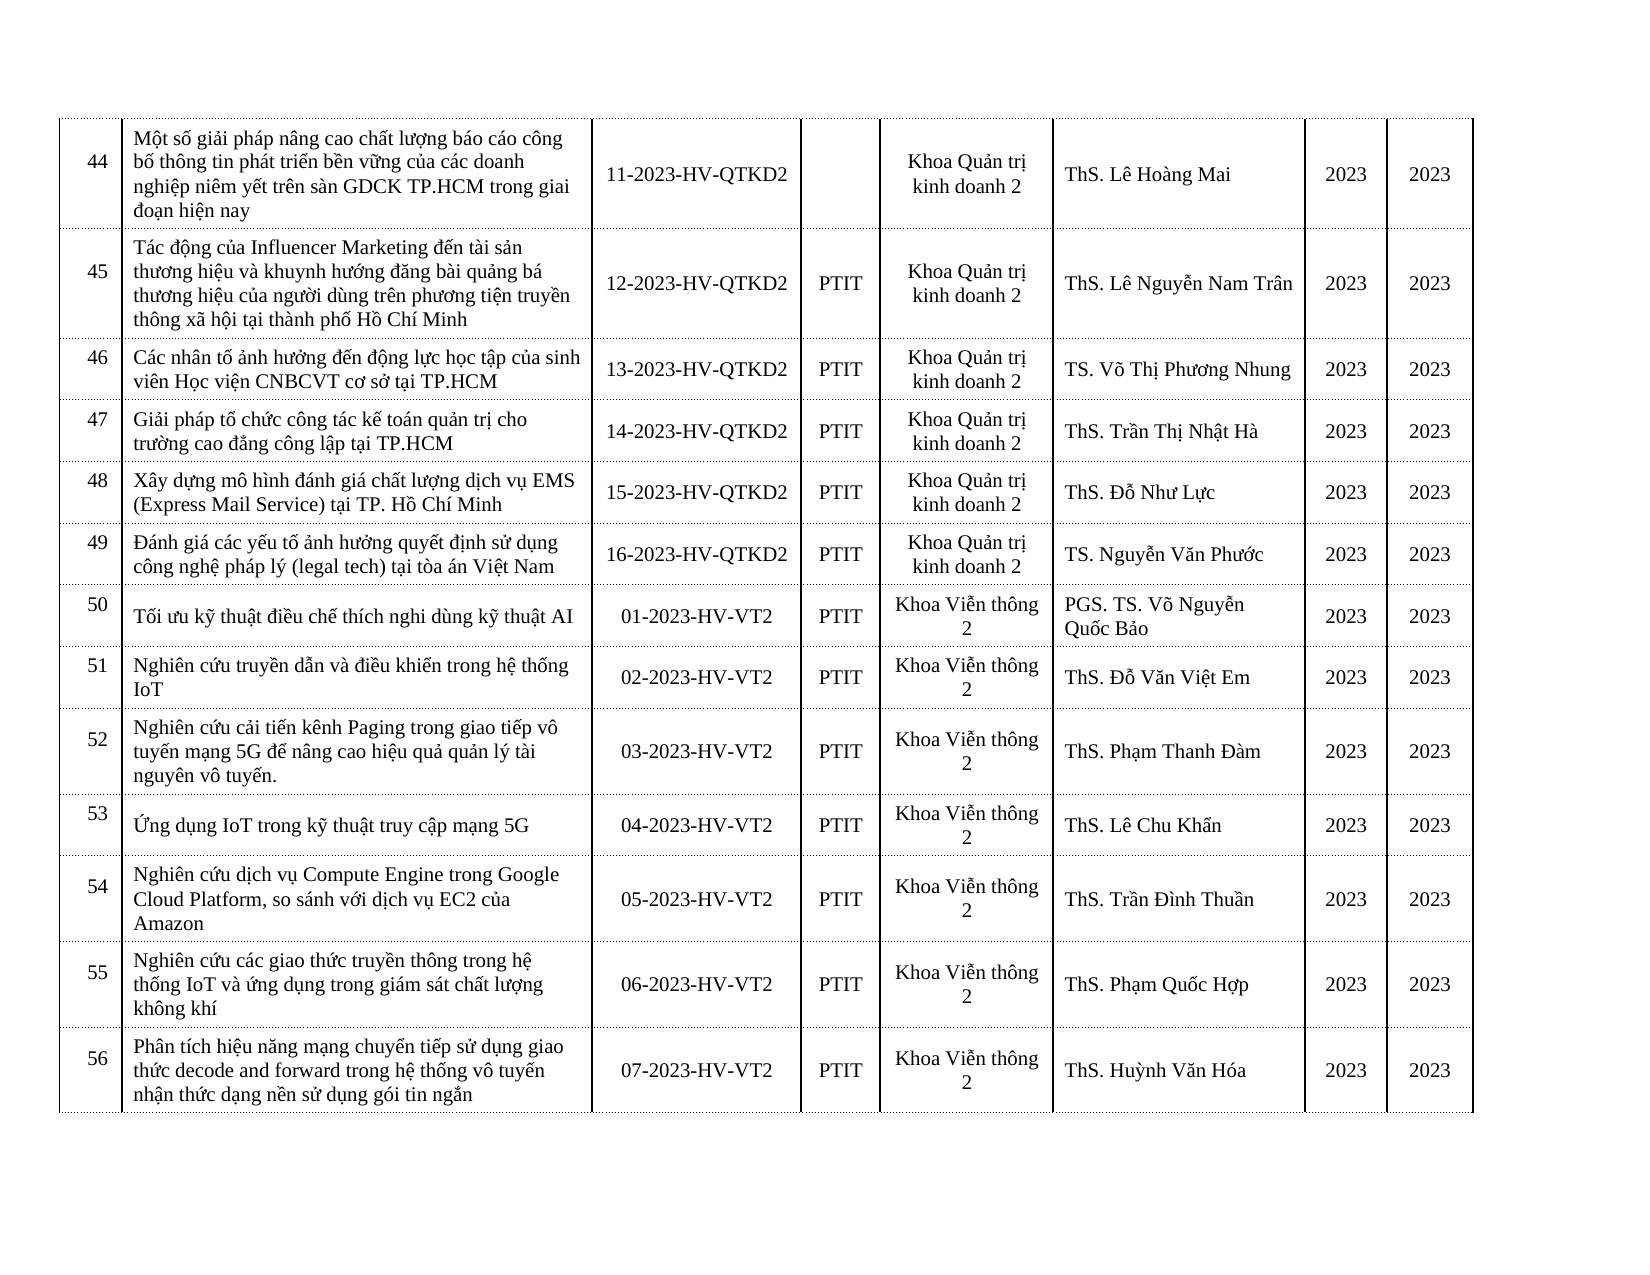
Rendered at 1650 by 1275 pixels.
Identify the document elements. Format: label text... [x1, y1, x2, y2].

table_cell Khoa Viễn thông 2 [881, 584, 1052, 646]
table_cell 2023 [1388, 646, 1472, 708]
table_cell Khoa Quản trị kinh doanh 2 [881, 338, 1052, 399]
table_cell [60, 646, 121, 708]
table_cell 2023 [1306, 228, 1386, 338]
table_cell 16-2023-HV-QTKD2 [593, 523, 800, 584]
table_cell ThS. Lê Nguyễn Nam Trân [1054, 228, 1304, 338]
table_cell 07-2023-HV-VT2 [593, 1027, 800, 1112]
table_cell 14-2023-HV-QTKD2 [593, 399, 800, 461]
table_cell [60, 584, 121, 646]
table_cell [60, 708, 121, 793]
table_cell 2023 [1388, 338, 1472, 399]
table_cell 04-2023-HV-VT2 [593, 794, 800, 855]
table_cell Khoa Viễn thông 2 [881, 941, 1052, 1027]
table_cell 06-2023-HV-VT2 [593, 941, 800, 1027]
table_cell 2023 [1388, 228, 1472, 338]
table_cell [60, 338, 121, 399]
table_cell 13-2023-HV-QTKD2 [593, 338, 800, 399]
table_cell 2023 [1388, 399, 1472, 461]
table_cell Nghiên cứu các giao thức truyền thông trong hệ thống IoT và ứng dụng trong giám sát chất lượng không khí [123, 941, 591, 1027]
table_cell 2023 [1306, 338, 1386, 399]
table_cell 11-2023-HV-QTKD2 [592, 118, 801, 228]
table_cell 2023 [1306, 461, 1386, 523]
table_cell [60, 1027, 121, 1112]
table_cell 2023 [1306, 523, 1386, 584]
table_cell 02-2023-HV-VT2 [593, 646, 800, 708]
table_cell 2023 [1306, 708, 1386, 793]
table_cell ThS. Phạm Quốc Hợp [1054, 941, 1304, 1027]
table_cell 2023 [1306, 646, 1386, 708]
table_cell Tối ưu kỹ thuật điều chế thích nghi dùng kỹ thuật AI [123, 584, 591, 646]
table_cell ThS. Đỗ Như Lực [1054, 461, 1304, 523]
table_cell PTIT [802, 646, 879, 708]
table_cell PTIT [802, 338, 879, 399]
table_cell [60, 794, 121, 855]
table_cell Nghiên cứu dịch vụ Compute Engine trong Google Cloud Platform, so sánh với dịch vụ EC2 của Amazon [123, 855, 591, 941]
table_cell Một số giải pháp nâng cao chất lượng báo cáo công bố thông tin phát triển bền vững của các doanh nghiệp niêm yết trên sàn GDCK TP.HCM trong giai đoạn hiện nay [122, 118, 592, 228]
table_cell Khoa Viễn thông 2 [881, 794, 1052, 855]
table_cell PTIT [802, 523, 879, 584]
table_cell 2023 [1306, 941, 1386, 1027]
table_cell Xây dựng mô hình đánh giá chất lượng dịch vụ EMS (Express Mail Service) tại TP. Hồ Chí Minh [123, 461, 591, 523]
table_cell [60, 941, 121, 1027]
table_cell Đánh giá các yếu tố ảnh hưởng quyết định sử dụng công nghệ pháp lý (legal tech) tại tòa án Việt Nam [123, 523, 591, 584]
table_cell 2023 [1388, 941, 1472, 1027]
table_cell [881, 118, 1052, 228]
table_cell ThS. Huỳnh Văn Hóa [1054, 1027, 1304, 1112]
table_cell PTIT [802, 461, 879, 523]
table_cell Khoa Quản trị kinh doanh 2 [881, 228, 1052, 338]
table_cell PTIT [802, 941, 879, 1027]
table_cell ThS. Lê Chu Khẩn [1054, 794, 1304, 855]
table_cell Ứng dụng IoT trong kỹ thuật truy cập mạng 5G [123, 794, 591, 855]
table_cell 2023 [1306, 118, 1386, 228]
table_cell [60, 523, 121, 584]
table_cell [60, 461, 121, 523]
table_cell Khoa Quản trị kinh doanh 2 [881, 461, 1052, 523]
table_cell 12-2023-HV-QTKD2 [593, 228, 800, 338]
table_cell 2023 [1388, 461, 1472, 523]
table_cell Phân tích hiệu năng mạng chuyển tiếp sử dụng giao thức decode and forward trong hệ thống vô tuyến nhận thức dạng nền sử dụng gói tin ngắn [123, 1027, 591, 1112]
table_cell PTIT [802, 794, 879, 855]
table_cell Nghiên cứu cải tiến kênh Paging trong giao tiếp vô tuyến mạng 5G để nâng cao hiệu quả quản lý tài nguyên vô tuyến. [123, 708, 591, 793]
table_cell ThS. Phạm Thanh Đàm [1054, 708, 1304, 793]
table_cell 2023 [1306, 794, 1386, 855]
table_cell Khoa Viễn thông 2 [881, 855, 1052, 941]
table_cell [801, 118, 880, 228]
table_cell 2023 [1388, 523, 1472, 584]
table_cell Khoa Viễn thông 2 [881, 708, 1052, 793]
table_cell 2023 [1388, 708, 1472, 793]
table_cell 2023 [1388, 855, 1472, 941]
table_cell Nghiên cứu truyền dẫn và điều khiển trong hệ thống IoT [123, 646, 591, 708]
table_cell 01-2023-HV-VT2 [593, 584, 800, 646]
table_cell Giải pháp tổ chức công tác kế toán quản trị cho trường cao đẳng công lập tại TP.HCM [123, 399, 591, 461]
table_cell PTIT [802, 584, 879, 646]
table_cell 2023 [1388, 118, 1472, 228]
table_cell ThS. Đỗ Văn Việt Em [1054, 646, 1304, 708]
table_cell PTIT [802, 855, 879, 941]
table_cell Khoa Viễn thông 2 [881, 646, 1052, 708]
table_cell 2023 [1388, 1027, 1472, 1112]
table_cell [60, 855, 121, 941]
table_cell 2023 [1388, 794, 1472, 855]
table_cell Khoa Quản trị kinh doanh 2 [881, 523, 1052, 584]
table_cell ThS. Lê Hoàng Mai [1053, 118, 1305, 228]
table_cell Khoa Viễn thông 2 [881, 1027, 1052, 1112]
table_cell 2023 [1306, 584, 1386, 646]
table_cell 2023 [1306, 855, 1386, 941]
table_cell [60, 118, 121, 228]
table_cell [60, 399, 121, 461]
table_cell [60, 228, 121, 338]
table_cell TS. Võ Thị Phương Nhung [1054, 338, 1304, 399]
table_cell TS. Nguyễn Văn Phước [1054, 523, 1304, 584]
table_cell 15-2023-HV-QTKD2 [593, 461, 800, 523]
table_cell 05-2023-HV-VT2 [593, 855, 800, 941]
table_cell PTIT [802, 228, 879, 338]
table_cell 2023 [1388, 584, 1472, 646]
table_cell PTIT [802, 1027, 879, 1112]
table_cell PTIT [802, 708, 879, 793]
table_cell Tác động của Influencer Marketing đến tài sản thương hiệu và khuynh hướng đăng bài quảng bá thương hiệu của người dùng trên phương tiện truyền thông xã hội tại thành phố Hồ Chí Minh [123, 228, 591, 338]
table_cell PTIT [802, 399, 879, 461]
table_cell Các nhân tố ảnh hưởng đến động lực học tập của sinh viên Học viện CNBCVT cơ sở tại TP.HCM [123, 338, 591, 399]
table_cell PGS. TS. Võ Nguyễn Quốc Bảo [1054, 584, 1304, 646]
table_cell ThS. Trần Thị Nhật Hà [1054, 399, 1304, 461]
table_cell ThS. Trần Đình Thuần [1054, 855, 1304, 941]
table_cell Khoa Quản trị kinh doanh 2 [881, 399, 1052, 461]
table_cell 2023 [1306, 399, 1386, 461]
table_cell 2023 [1306, 1027, 1386, 1112]
table_cell 03-2023-HV-VT2 [593, 708, 800, 793]
